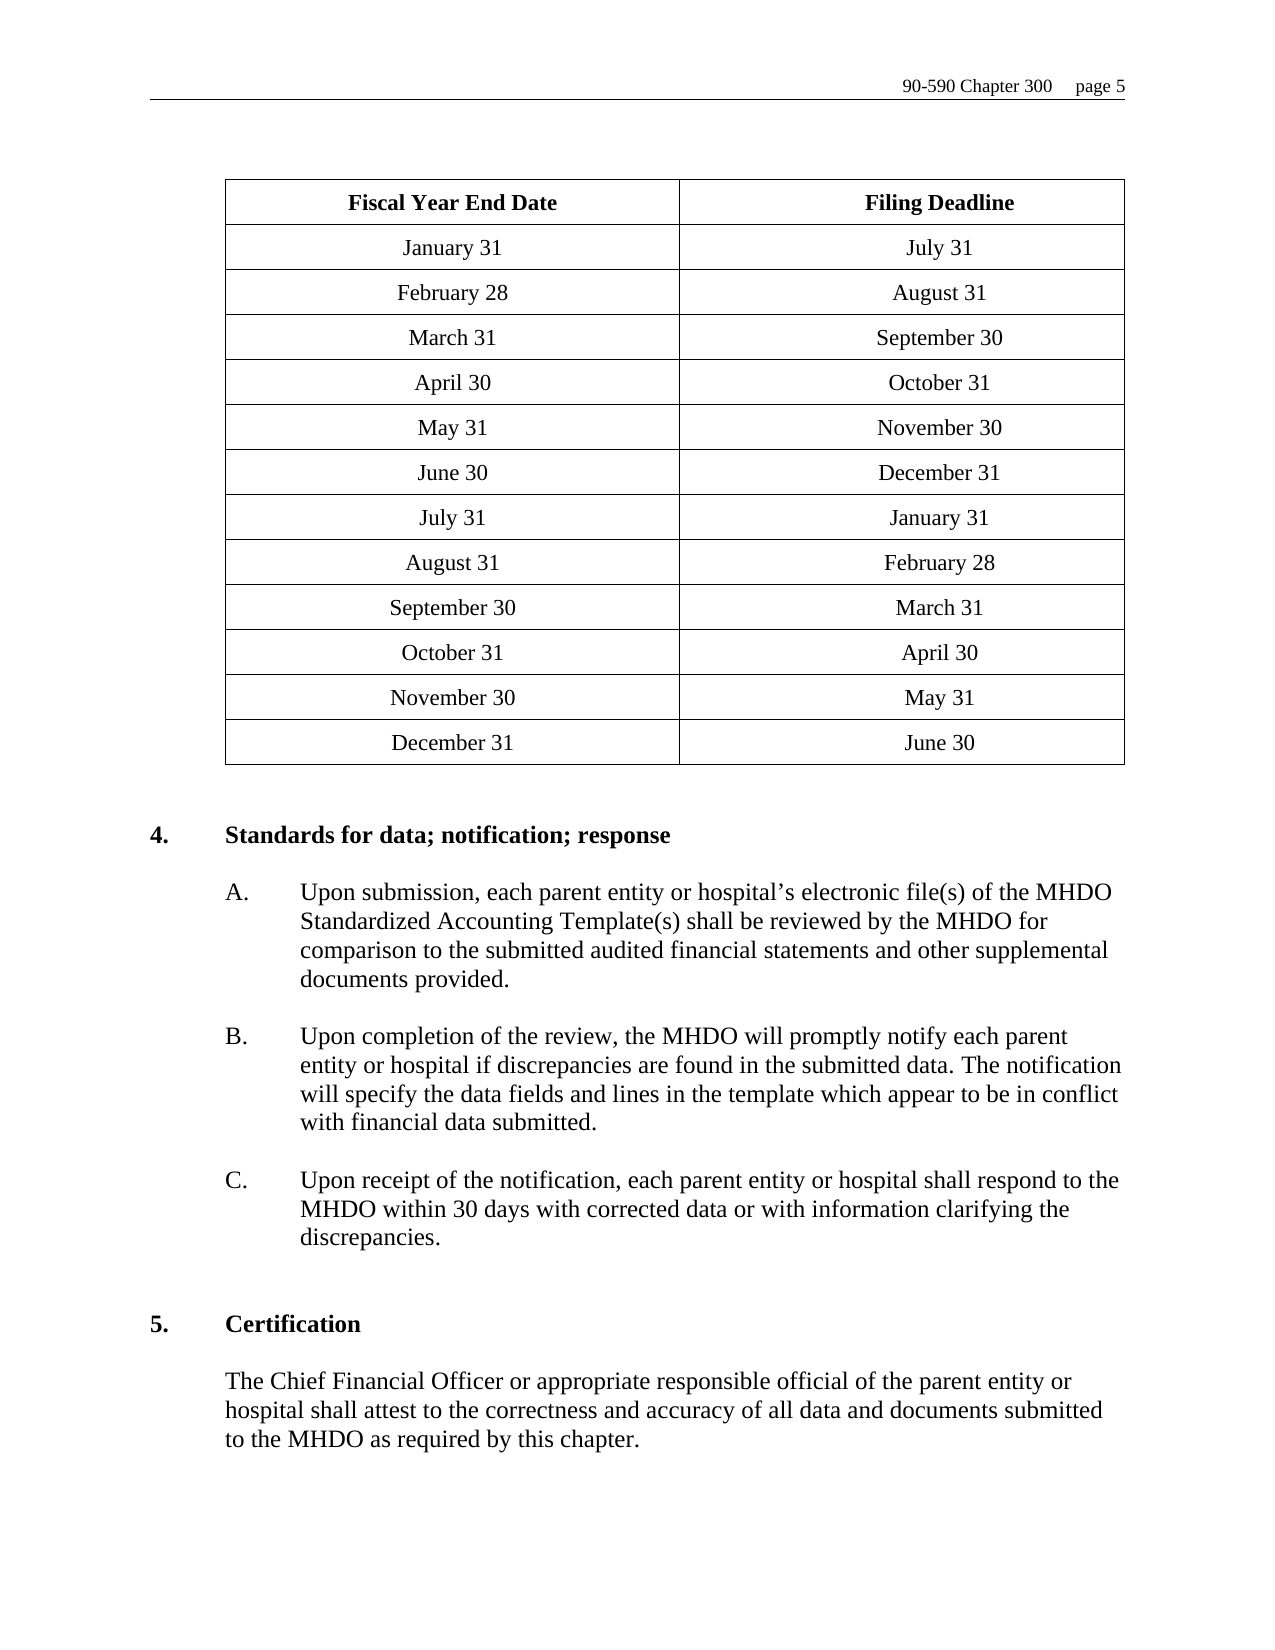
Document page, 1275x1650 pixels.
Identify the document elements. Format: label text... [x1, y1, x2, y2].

table_cell December 31 [226, 720, 679, 764]
text A. Upon submission, each parent entity or hospital’s electronic file(s) of the MHDO Standardized Accounting Template(s) shall be reviewed by the MHDO for comparison to the submitted audited financial statements and other supplemental documents provided. [225, 877, 1125, 992]
table_cell August 31 [226, 540, 679, 584]
table_cell July 31 [226, 495, 679, 539]
text The Chief Financial Officer or appropriate responsible official of the parent entity or hospital shall attest to the correctness and accuracy of all data and documents submitted to the MHDO as required by this chapter. [225, 1366, 1125, 1452]
table_cell November 30 [680, 405, 1124, 449]
table_cell July 31 [680, 225, 1124, 269]
table_cell November 30 [226, 675, 679, 719]
table_cell January 31 [680, 495, 1124, 539]
table_cell February 28 [226, 270, 679, 314]
text 4. Standards for data; notification; response [150, 820, 1125, 849]
table_cell August 31 [680, 270, 1124, 314]
list C. Upon receipt of the notification, each parent entity or hospital shall respond to the MHDO within 30 days with corrected data or with information clarifying the discrepancies. [225, 1165, 1125, 1251]
table_cell September 30 [226, 585, 679, 629]
text B. Upon completion of the review, the MHDO will promptly notify each parent entity or hospital if discrepancies are found in the submitted data. The notification will specify the data fields and lines in the template which appear to be in conflict with financial data submitted. [225, 1021, 1125, 1136]
table_cell February 28 [680, 540, 1124, 584]
table_cell June 30 [680, 720, 1124, 764]
table_header Fiscal Year End Date [226, 180, 679, 224]
table_cell May 31 [680, 675, 1124, 719]
table_cell December 31 [680, 450, 1124, 494]
list 5. Certification [150, 1309, 1125, 1337]
table_cell May 31 [226, 405, 679, 449]
table_cell March 31 [680, 585, 1124, 629]
table_cell January 31 [226, 225, 679, 269]
table_cell October 31 [226, 630, 679, 674]
table_cell September 30 [680, 315, 1124, 359]
table_cell April 30 [680, 630, 1124, 674]
table_cell October 31 [680, 360, 1124, 404]
table_cell March 31 [226, 315, 679, 359]
table_cell June 30 [226, 450, 679, 494]
table_cell April 30 [226, 360, 679, 404]
table_header Filing Deadline [680, 180, 1124, 224]
